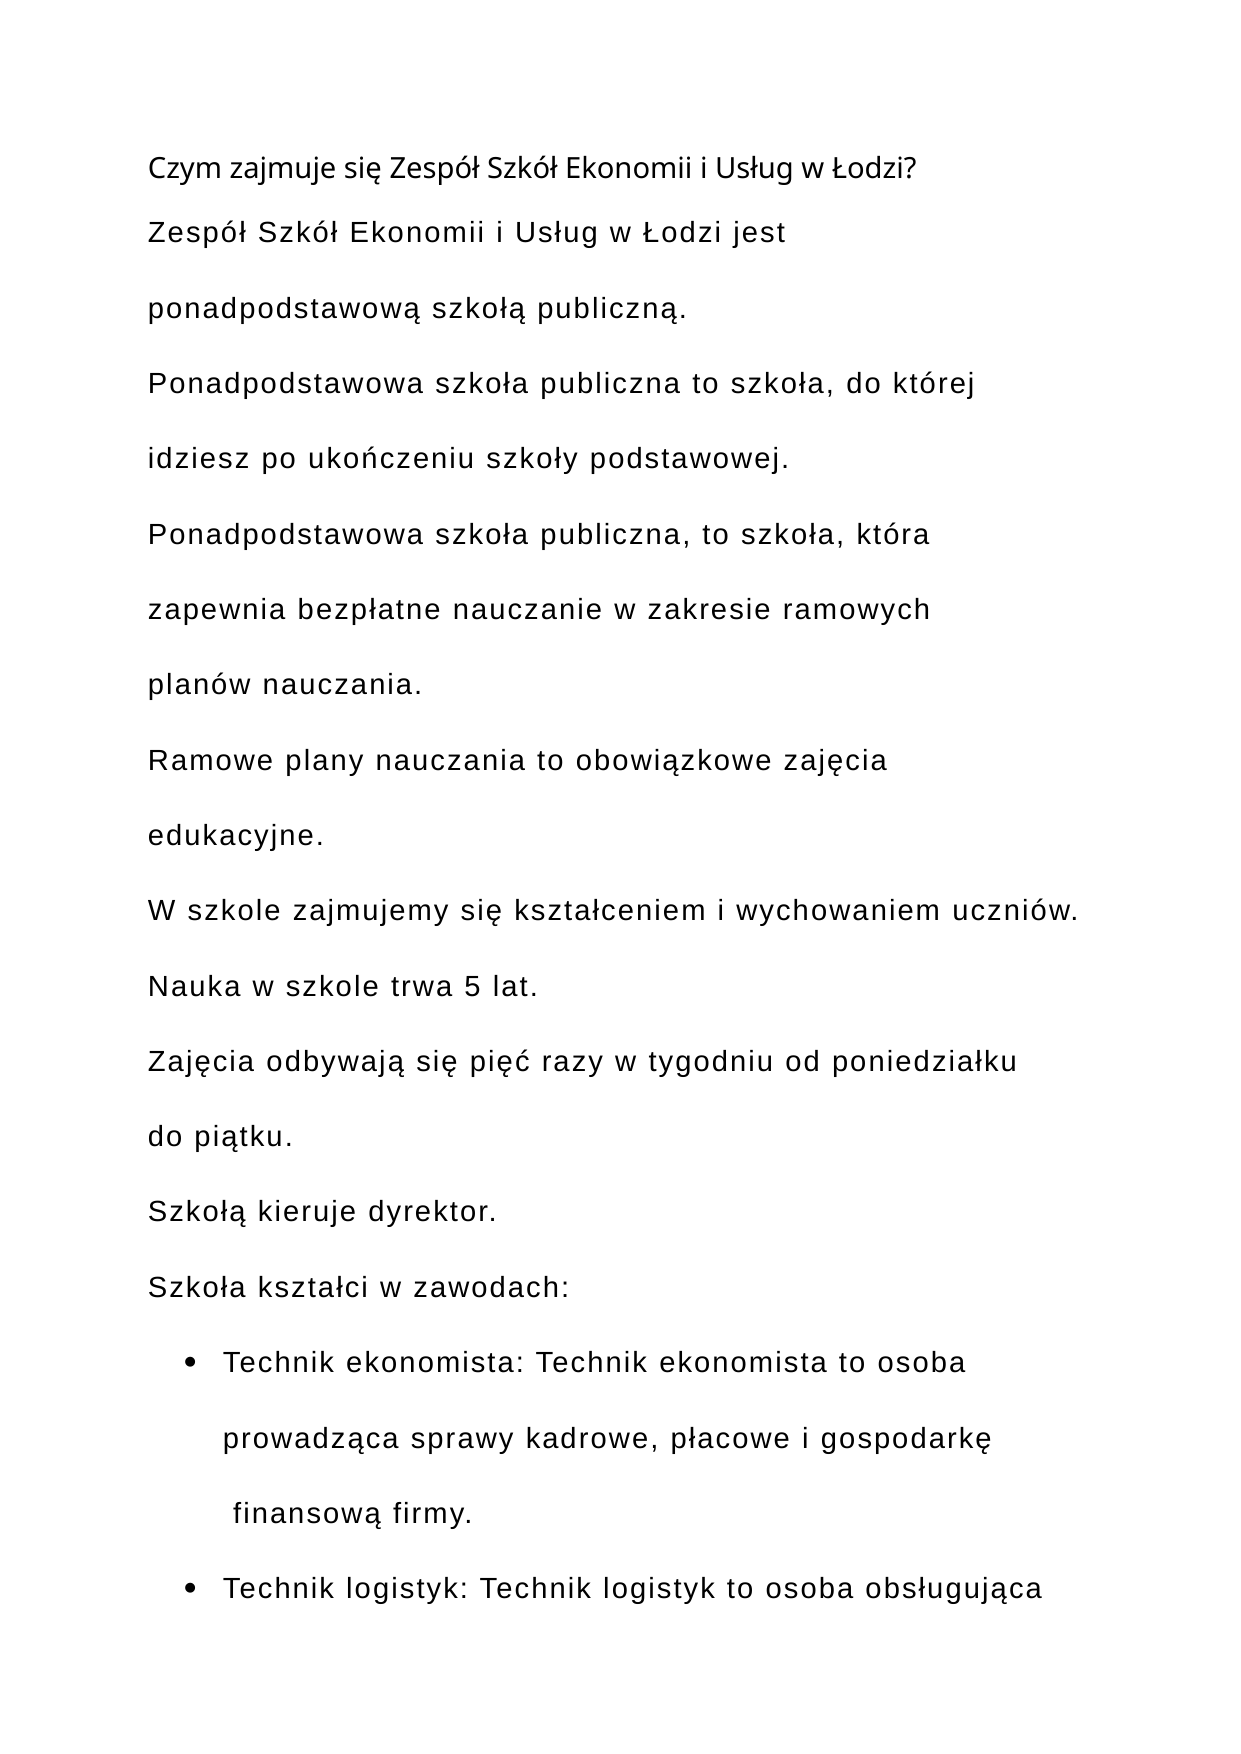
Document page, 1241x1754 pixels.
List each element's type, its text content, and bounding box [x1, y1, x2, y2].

text zapewnia bezpłatne nauczanie w zakresie ramowych [148, 592, 1093, 626]
text Ramowe plany nauczania to obowiązkowe zajęcia [148, 743, 1093, 776]
list Technik logistyk: Technik logistyk to osoba obsługująca [185, 1571, 1093, 1605]
text prowadząca sprawy kadrowe, płacowe i gospodarkę [223, 1421, 1093, 1454]
text edukacyjne. [148, 818, 1093, 851]
text Zajęcia odbywają się pięć razy w tygodniu od poniedziałku [148, 1044, 1093, 1077]
text Szkoła kształci w zawodach: [148, 1270, 1093, 1303]
text Ponadpodstawowa szkoła publiczna to szkoła, do której [148, 366, 1093, 399]
text planów nauczania. [148, 667, 1093, 701]
text Nauka w szkole trwa 5 lat. [148, 968, 1093, 1002]
text Zespół Szkół Ekonomii i Usług w Łodzi jest [148, 215, 1093, 249]
text W szkole zajmujemy się kształceniem i wychowaniem uczniów. [148, 893, 1093, 927]
text do piątku. [148, 1119, 1093, 1153]
text idziesz po ukończeniu szkoły podstawowej. [148, 441, 1093, 475]
text finansową firmy. [223, 1496, 1093, 1529]
text Ponadpodstawowa szkoła publiczna, to szkoła, która [148, 517, 1093, 550]
text Szkołą kieruje dyrektor. [148, 1194, 1093, 1228]
subtitle Czym zajmuje się Zespół Szkół Ekonomii i Usług w Łodzi? [148, 148, 1093, 187]
text ponadpodstawową szkołą publiczną. [148, 291, 1093, 324]
list Technik ekonomista: Technik ekonomista to osoba [185, 1345, 1093, 1379]
